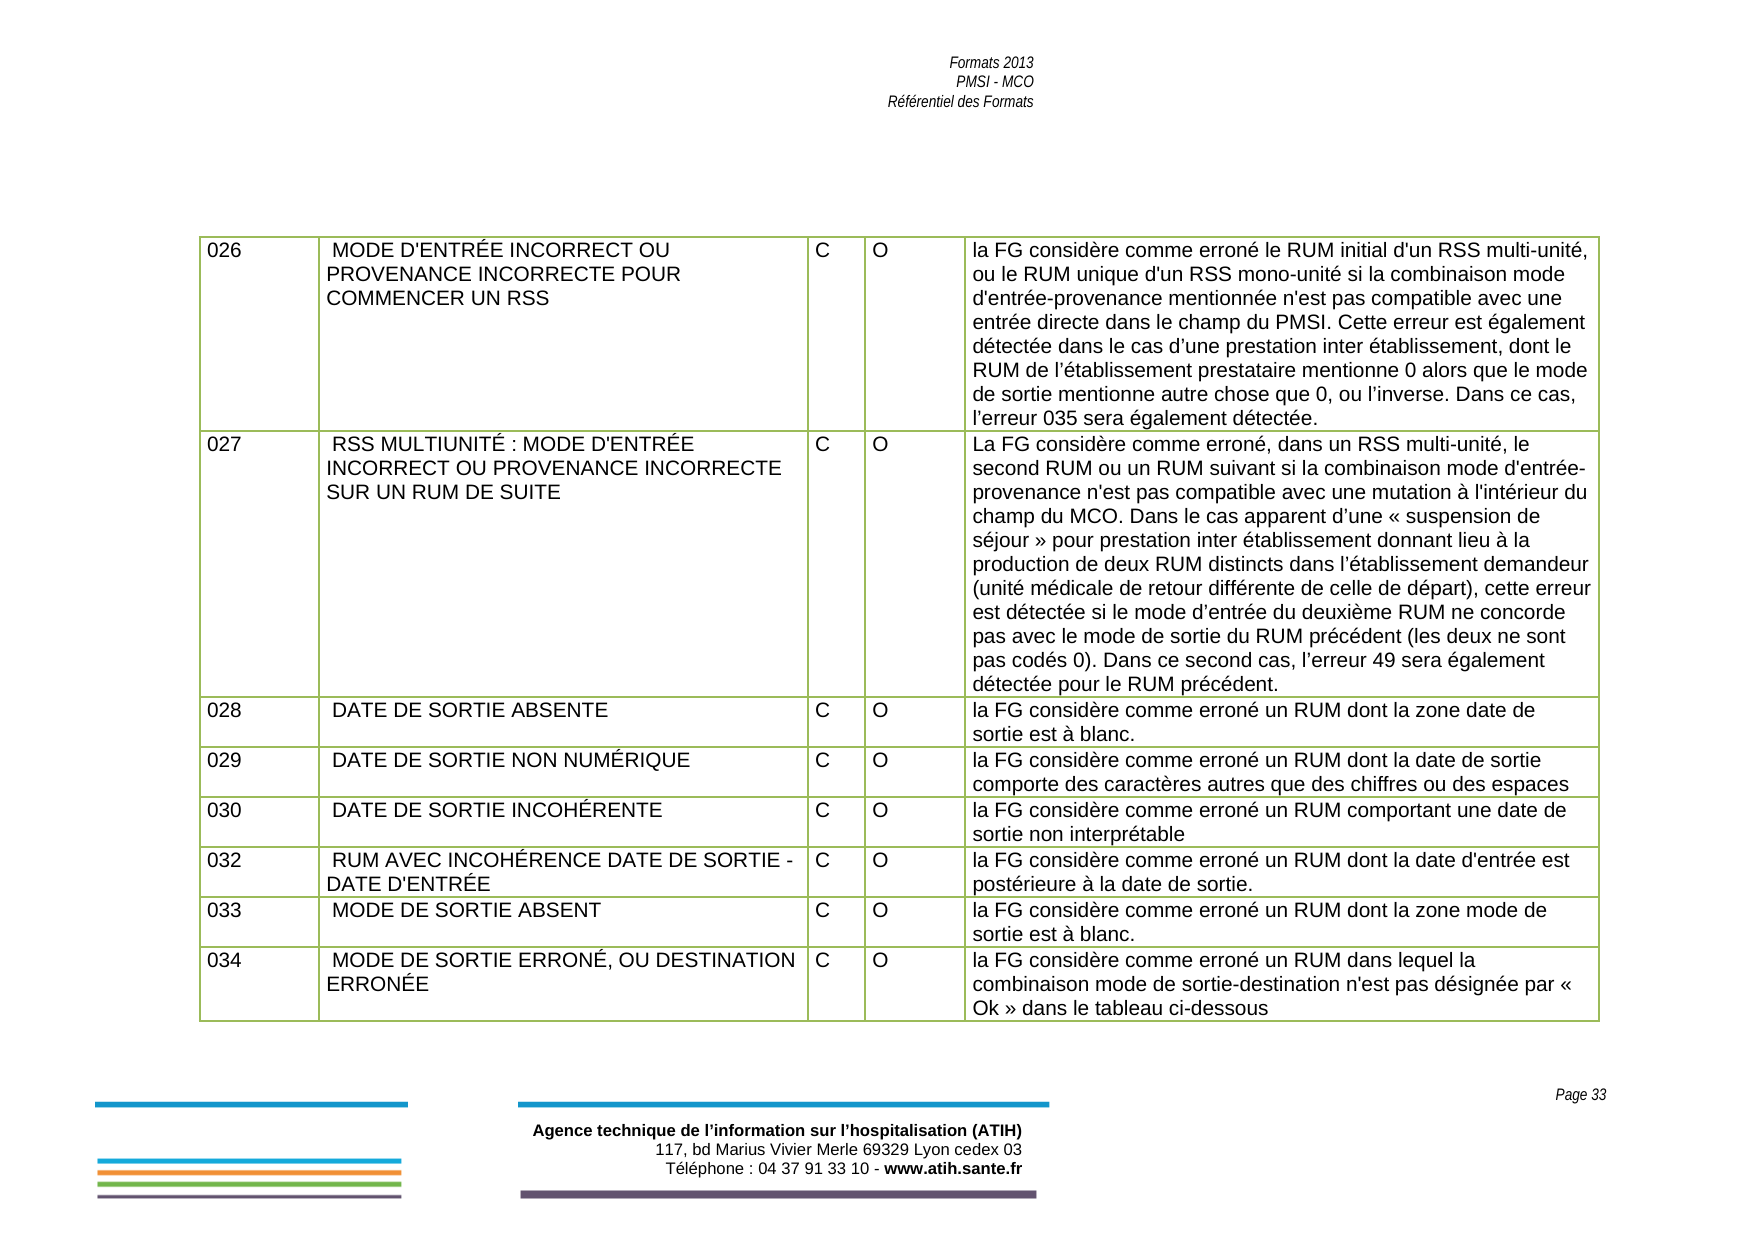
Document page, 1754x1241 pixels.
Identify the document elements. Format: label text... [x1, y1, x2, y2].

table_cell 034 [201, 948, 318, 1019]
table_cell C [809, 898, 864, 946]
table_cell la FG considère comme erroné le RUM initial d'un RSS multi-unité, ou le RUM unique d'un RSS mono-unité si la combinaison mode d'entrée-provenance mentionnée n'est pas compatible avec une entrée directe dans le champ du PMSI. Cette erreur est également détectée dans le cas d’une prestation inter établissement, dont le RUM de l’établissement prestataire mentionne 0 alors que le mode de sortie mentionne autre chose que 0, ou l’inverse. Dans ce cas, l’erreur 035 sera également détectée. [966, 238, 1598, 430]
picture [93, 1154, 408, 1207]
table_cell 028 [201, 698, 318, 746]
table_cell 026 [201, 238, 318, 430]
table_cell DATE DE SORTIE ABSENTE [320, 698, 807, 746]
table_cell O [866, 748, 964, 796]
table_cell C [809, 432, 864, 696]
picture [95, 1083, 408, 1108]
table_cell DATE DE SORTIE INCOHÉRENTE [320, 798, 807, 846]
table_cell 030 [201, 798, 318, 846]
table_cell la FG considère comme erroné un RUM dont la zone date de sortie est à blanc. [966, 698, 1598, 746]
table_cell O [866, 848, 964, 896]
table_cell la FG considère comme erroné un RUM dont la zone mode de sortie est à blanc. [966, 898, 1598, 946]
picture [518, 1186, 1038, 1207]
table_cell MODE DE SORTIE ABSENT [320, 898, 807, 946]
table_cell C [809, 238, 864, 430]
table_cell MODE DE SORTIE ERRONÉ, OU DESTINATION ERRONÉE [320, 948, 807, 1019]
table_cell O [866, 898, 964, 946]
table_cell la FG considère comme erroné un RUM dont la date de sortie comporte des caractères autres que des chiffres ou des espaces [966, 748, 1598, 796]
table_cell 032 [201, 848, 318, 896]
table_cell O [866, 698, 964, 746]
table_cell C [809, 848, 864, 896]
table_cell C [809, 748, 864, 796]
table_cell 027 [201, 432, 318, 696]
picture [518, 1083, 1050, 1108]
table_cell la FG considère comme erroné un RUM dans lequel la combinaison mode de sortie-destination n'est pas désignée par « Ok » dans le tableau ci-dessous [966, 948, 1598, 1019]
table_cell MODE D'ENTRÉE INCORRECT OU PROVENANCE INCORRECTE POUR COMMENCER UN RSS [320, 238, 807, 430]
table_cell RUM AVEC INCOHÉRENCE DATE DE SORTIE - DATE D'ENTRÉE [320, 848, 807, 896]
table_cell O [866, 948, 964, 1019]
table_cell C [809, 798, 864, 846]
table_cell 029 [201, 748, 318, 796]
table_cell RSS MULTIUNITÉ : MODE D'ENTRÉE INCORRECT OU PROVENANCE INCORRECTE SUR UN RUM DE SUITE [320, 432, 807, 696]
table_cell O [866, 798, 964, 846]
table_cell 033 [201, 898, 318, 946]
table_cell O [866, 432, 964, 696]
table_cell O [866, 238, 964, 430]
table_cell C [809, 948, 864, 1019]
table_cell DATE DE SORTIE NON NUMÉRIQUE [320, 748, 807, 796]
table_cell la FG considère comme erroné un RUM dont la date d'entrée est postérieure à la date de sortie. [966, 848, 1598, 896]
table_cell La FG considère comme erroné, dans un RSS multi-unité, le second RUM ou un RUM suivant si la combinaison mode d'entrée-provenance n'est pas compatible avec une mutation à l'intérieur du champ du MCO. Dans le cas apparent d’une « suspension de séjour » pour prestation inter établissement donnant lieu à la production de deux RUM distincts dans l’établissement demandeur (unité médicale de retour différente de celle de départ), cette erreur est détectée si le mode d’entrée du deuxième RUM ne concorde pas avec le mode de sortie du RUM précédent (les deux ne sont pas codés 0). Dans ce second cas, l’erreur 49 sera également détectée pour le RUM précédent. [966, 432, 1598, 696]
table_cell C [809, 698, 864, 746]
table_cell la FG considère comme erroné un RUM comportant une date de sortie non interprétable [966, 798, 1598, 846]
